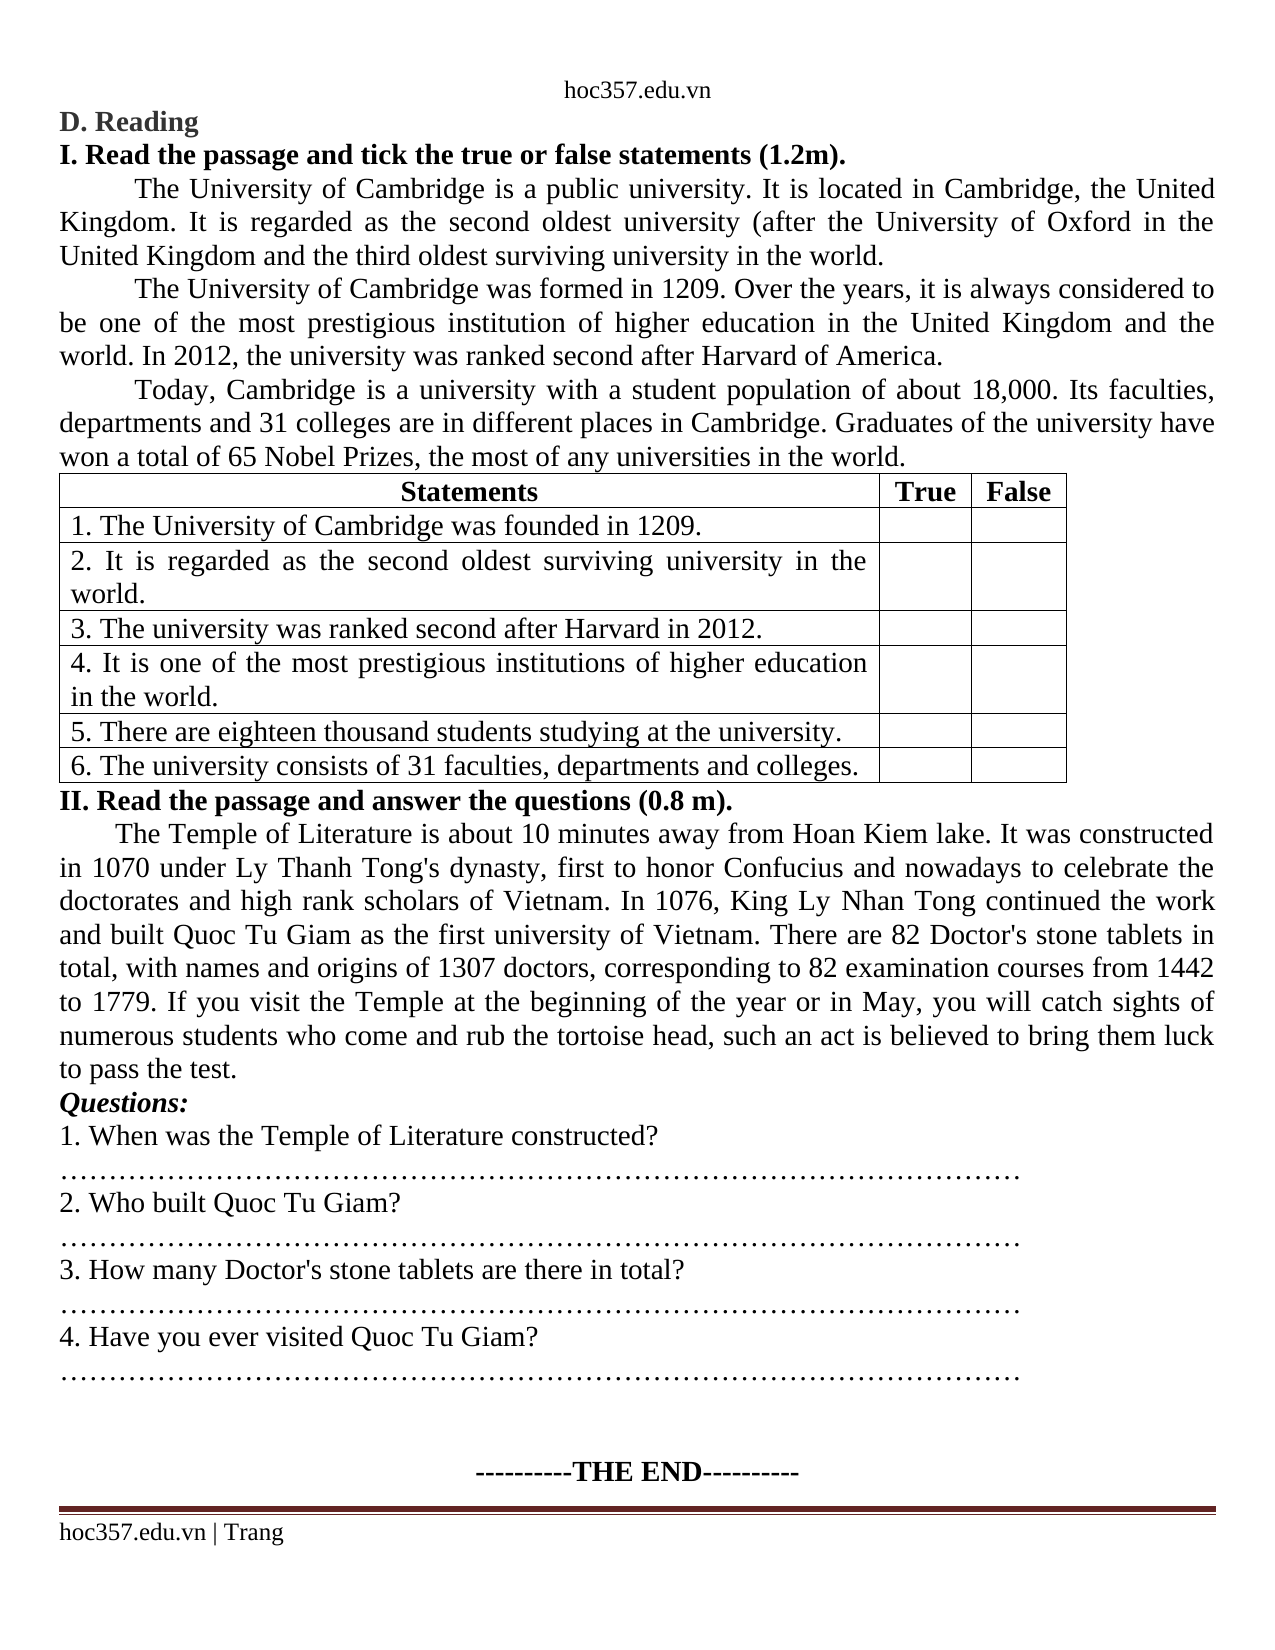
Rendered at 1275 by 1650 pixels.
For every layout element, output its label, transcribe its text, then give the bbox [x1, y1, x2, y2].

text ……………………………………………………………………………………… [59, 1219, 1216, 1252]
table_header Statements [60, 474, 879, 507]
text 1. When was the constructed? [59, 1118, 1216, 1152]
text Today, Cambridge is a university with a student population of about 18,000. Its faculties, departments and 31 colleges are in different places in Cambridge. Graduates of the university have won a total of 65 Nobel Prizes, the most of any universities in the world. [59, 372, 1216, 473]
text D. [59, 104, 1216, 137]
table_cell 1. The University of Cambridge was founded in 1209. [60, 508, 879, 542]
table_cell [880, 714, 971, 747]
table_cell 3. The university was ranked second after Harvard in 2012. [60, 611, 879, 644]
table_cell [972, 748, 1066, 782]
text ……………………………………………………………………………………… [59, 1353, 1216, 1387]
table_cell [972, 714, 1066, 747]
text The is about 10 minutes away from Hoan Kiem lake. It was constructed in 1070 under Ly Thanh Tong's dynasty, first to honor Confucius and nowadays to celebrate the doctorates and high rank scholars of . In 1076, King Ly Nhan Tong continued the work and built Quoc Tu Giam as the first . There are 82 Doctor's stone tablets in total, with names and origins of 1307 doctors, corresponding to 82 examination courses from 1442 to 1779. If you visit the at the beginning of the year or in May, you will catch sights of numerous students who come and rub the tortoise head, such an act is believed to bring them luck to pass the test. [59, 816, 1216, 1085]
text 4. Have you ever visited Quoc Tu Giam? [59, 1319, 1216, 1353]
text The University of Cambridge is a public university. It is located in Cambridge, the United Kingdom. It is regarded as the second oldest university (after the University of Oxford in the United Kingdom and the third oldest surviving university in the world. [59, 171, 1216, 271]
table_header True [880, 474, 971, 507]
table_cell 6. The university consists of 31 faculties, departments and colleges. [60, 748, 879, 782]
text ----------THE END---------- [59, 1454, 1216, 1487]
text 3. How many Doctor's stone tablets are there in total? [59, 1252, 1216, 1286]
text Questions: [59, 1085, 1216, 1118]
table_cell 2. It is regarded as the second oldest surviving university in the world. [60, 543, 879, 610]
table_cell [972, 543, 1066, 610]
table_header False [972, 474, 1066, 507]
text II. Read the passage and answer the questions (0.8 m). [59, 783, 1216, 816]
table_cell [880, 543, 971, 610]
table_cell [880, 646, 971, 713]
table_cell 5. There are eighteen thousand students studying at the university. [60, 714, 879, 747]
table_cell [972, 611, 1066, 644]
table_cell [880, 508, 971, 542]
table_cell [880, 611, 971, 644]
table_cell [972, 508, 1066, 542]
table_cell [972, 646, 1066, 713]
table_cell 4. It is one of the most prestigious institutions of higher education in the world. [60, 646, 879, 713]
text ……………………………………………………………………………………… [59, 1286, 1216, 1319]
text 2. Who built Quoc Tu Giam? [59, 1185, 1216, 1219]
text ……………………………………………………………………………………… [59, 1152, 1216, 1185]
text The University of Cambridge was formed in 1209. Over the years, it is always considered to be one of the most prestigious institution of higher education in the and the world. In 2012, the university was ranked second after Harvard of America. [59, 271, 1216, 372]
text Read the passage and tick the true or false statements (1.2m). [59, 137, 1216, 171]
table_cell [880, 748, 971, 782]
